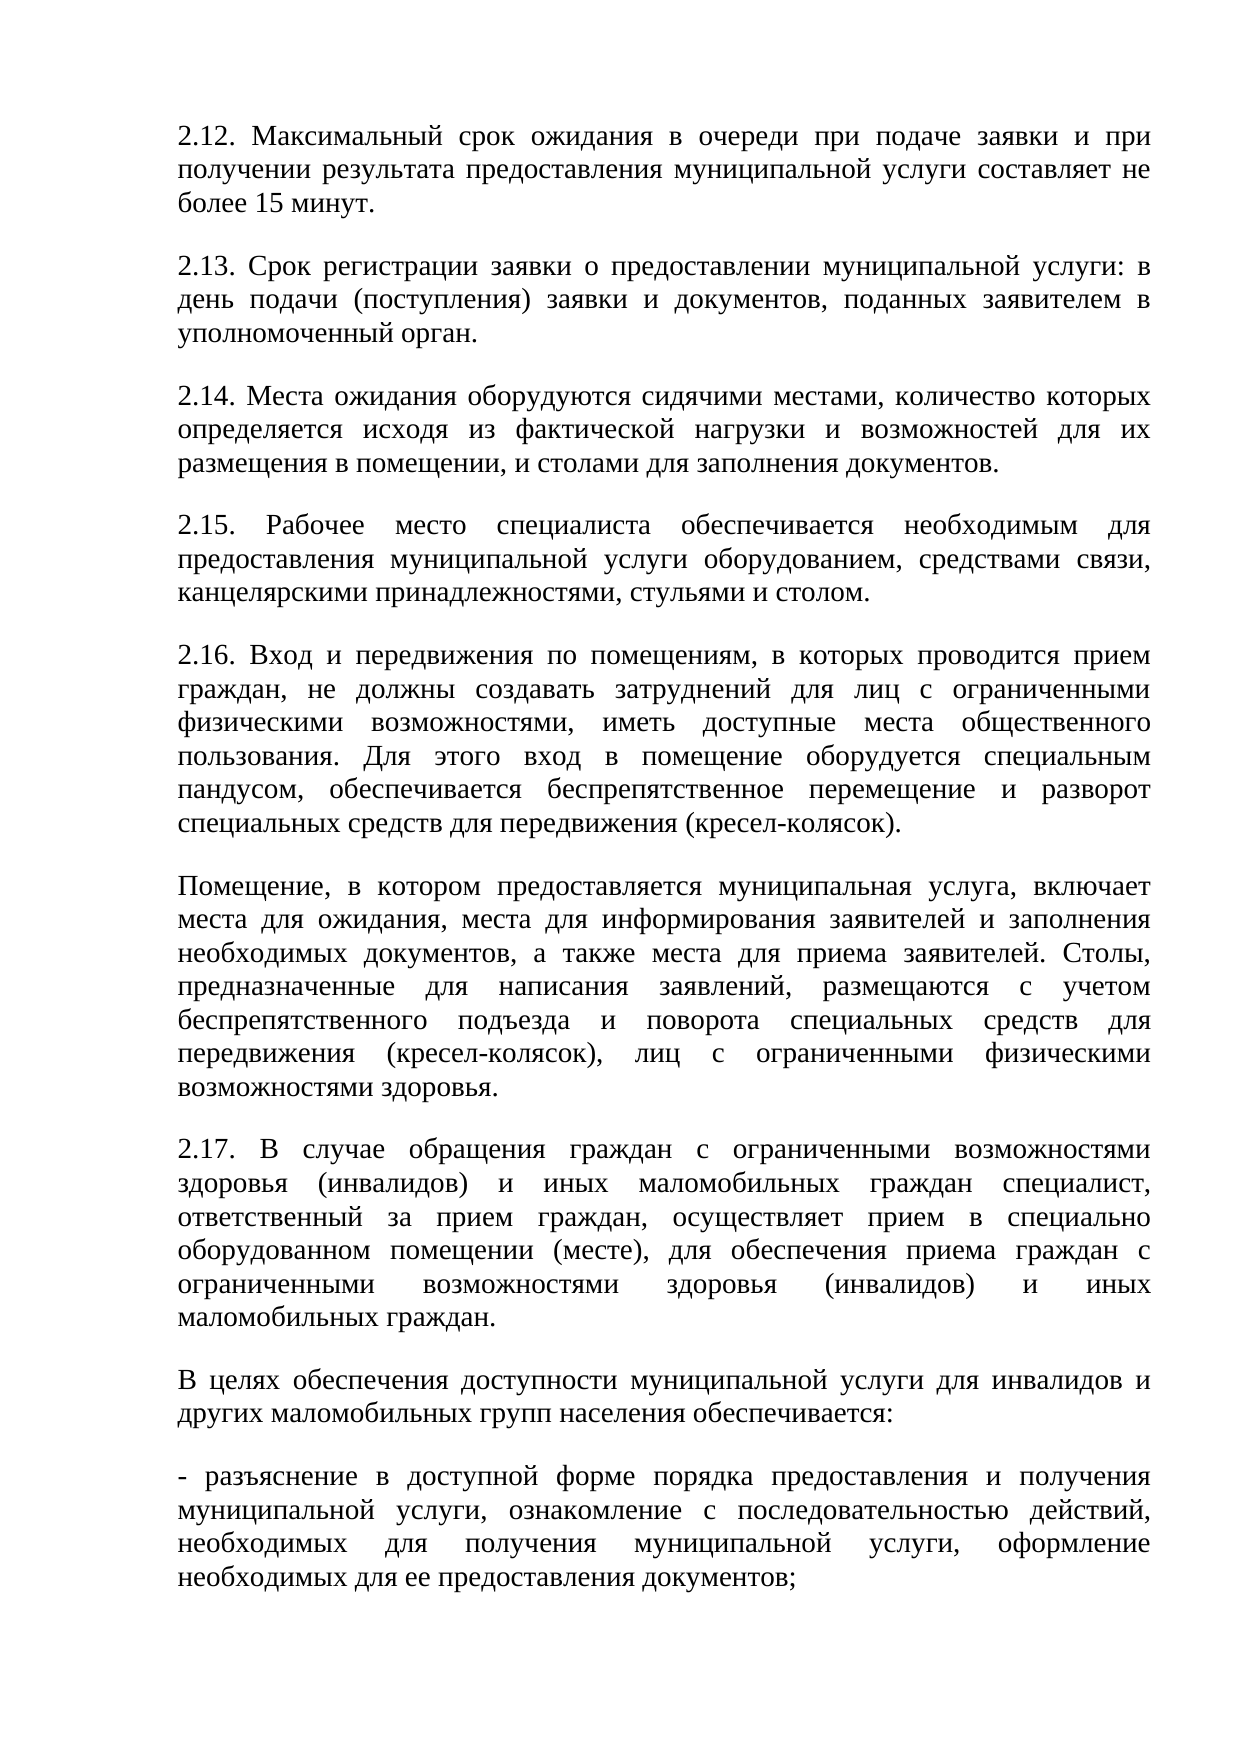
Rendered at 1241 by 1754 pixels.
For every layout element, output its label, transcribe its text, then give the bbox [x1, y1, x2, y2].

text 2.17. В случае обращения граждан с ограниченными возможностями здоровья (инвалидов) и иных маломобильных граждан специалист, ответственный за прием граждан, осуществляет прием в специально оборудованном помещении (месте), для обеспечения приема граждан с ограниченными возможностями здоровья (инвалидов) и иных маломобильных граждан. [177, 1132, 1152, 1333]
text 2.14. Места ожидания оборудуются сидячими местами, количество которых определяется исходя из фактической нагрузки и возможностей для их размещения в помещении, и столами для заполнения документов. [177, 378, 1152, 478]
text 2.16. Вход и передвижения по помещениям, в которых проводится прием граждан, не должны создавать затруднений для лиц с ограниченными физическими возможностями, иметь доступные места общественного пользования. Для этого вход в помещение оборудуется специальным пандусом, обеспечивается беспрепятственное перемещение и разворот специальных средств для передвижения (кресел-колясок). [177, 637, 1152, 838]
text 2.15. Рабочее место специалиста обеспечивается необходимым для предоставления муниципальной услуги оборудованием, средствами связи, канцелярскими принадлежностями, стульями и столом. [177, 507, 1152, 608]
text Помещение, в котором предоставляется муниципальная услуга, включает места для ожидания, места для информирования заявителей и заполнения необходимых документов, а также места для приема заявителей. Столы, предназначенные для написания заявлений, размещаются с учетом беспрепятственного подъезда и поворота специальных средств для передвижения (кресел-колясок), лиц с ограниченными физическими возможностями здоровья. [177, 868, 1152, 1102]
text В целях обеспечения доступности муниципальной услуги для инвалидов и других маломобильных групп населения обеспечивается: [177, 1362, 1152, 1429]
text 2.13. Срок регистрации заявки о предоставлении муниципальной услуги: в день подачи (поступления) заявки и документов, поданных заявителем в уполномоченный орган. [177, 248, 1152, 348]
text - разъяснение в доступной форме порядка предоставления и получения муниципальной услуги, ознакомление с последовательностью действий, необходимых для получения муниципальной услуги, оформление необходимых для ее предоставления документов; [177, 1458, 1152, 1592]
text 2.12. Максимальный срок ожидания в очереди при подаче заявки и при получении результата предоставления муниципальной услуги составляет не более 15 минут. [177, 118, 1152, 219]
